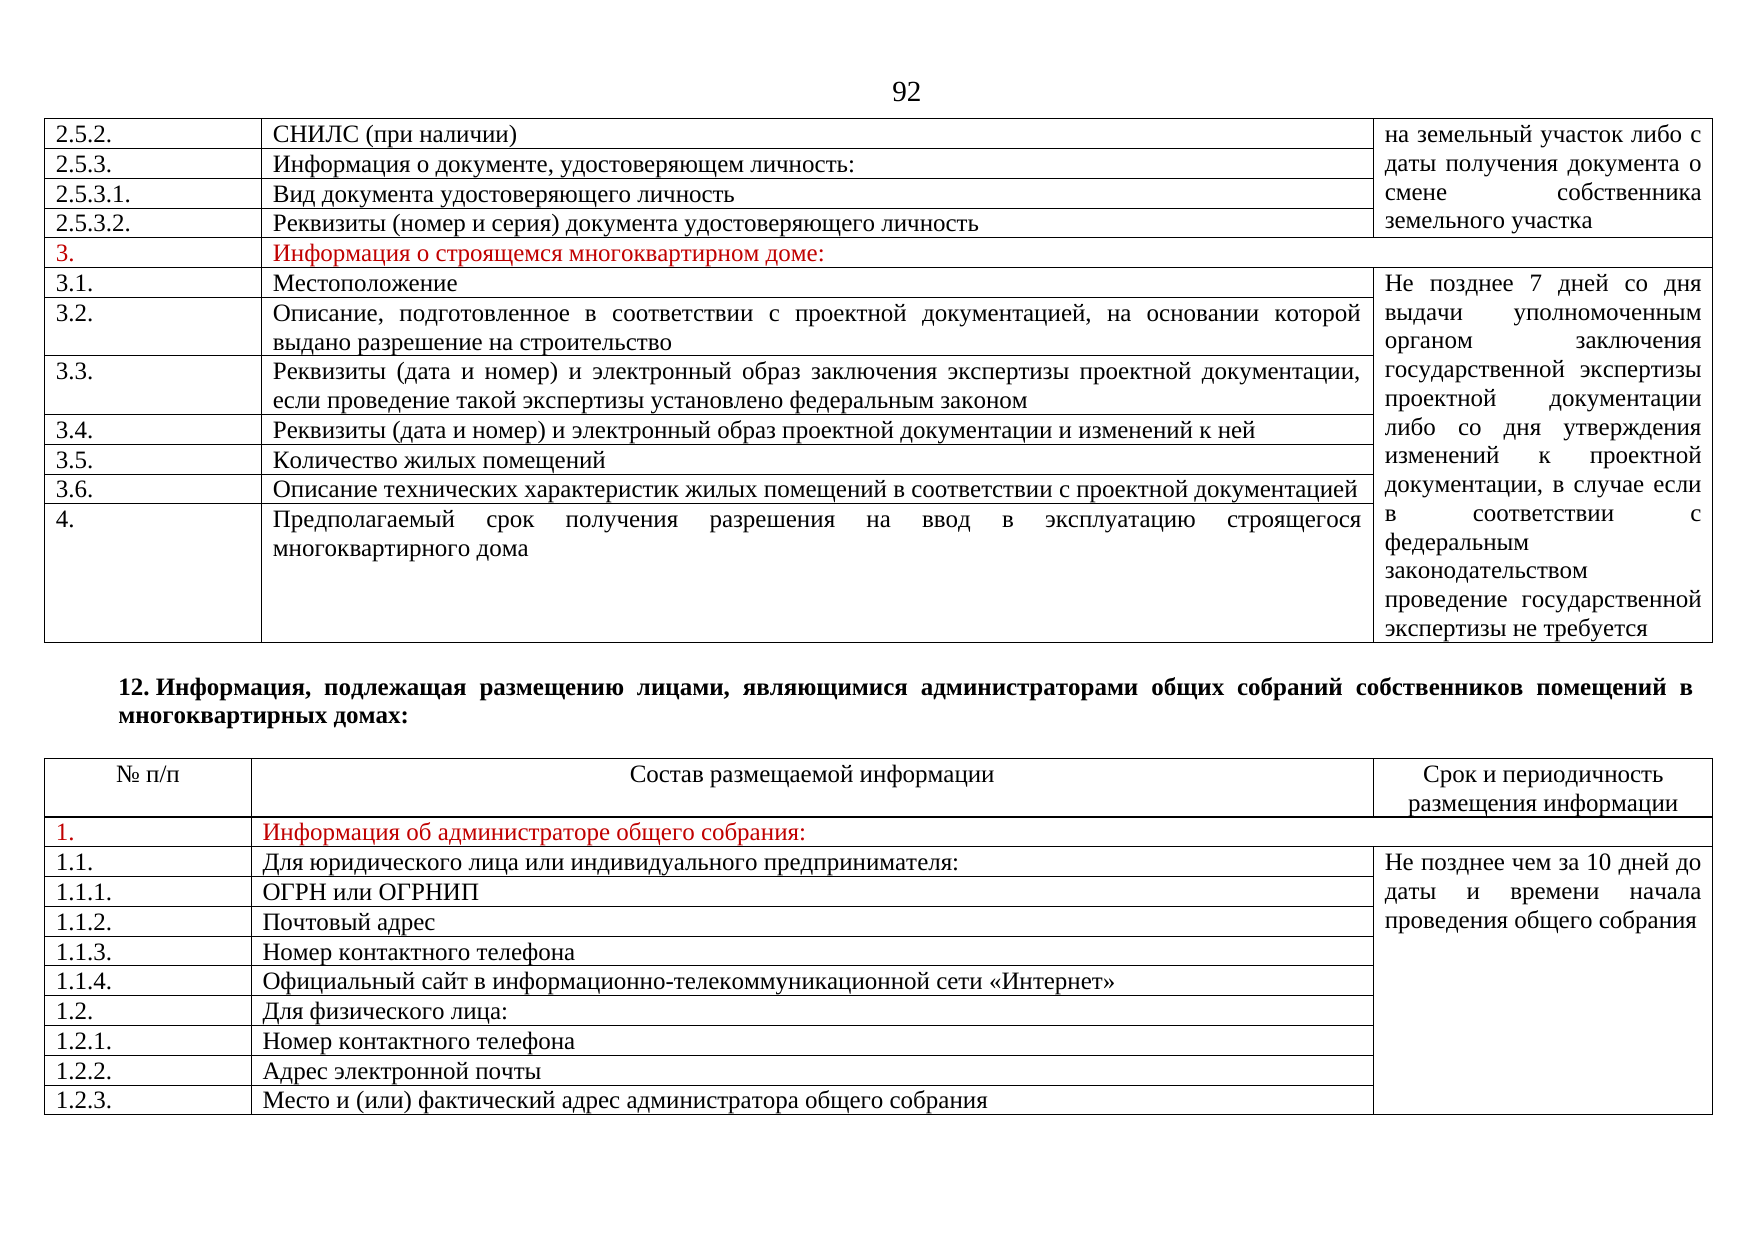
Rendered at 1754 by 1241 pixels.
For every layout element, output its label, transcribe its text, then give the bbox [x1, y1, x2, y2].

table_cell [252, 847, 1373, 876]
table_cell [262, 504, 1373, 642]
text 12. Информация, подлежащая размещению лицами, являющимися администраторами общих собраний собственников помещений в многоквартирных домах: [118, 672, 1695, 729]
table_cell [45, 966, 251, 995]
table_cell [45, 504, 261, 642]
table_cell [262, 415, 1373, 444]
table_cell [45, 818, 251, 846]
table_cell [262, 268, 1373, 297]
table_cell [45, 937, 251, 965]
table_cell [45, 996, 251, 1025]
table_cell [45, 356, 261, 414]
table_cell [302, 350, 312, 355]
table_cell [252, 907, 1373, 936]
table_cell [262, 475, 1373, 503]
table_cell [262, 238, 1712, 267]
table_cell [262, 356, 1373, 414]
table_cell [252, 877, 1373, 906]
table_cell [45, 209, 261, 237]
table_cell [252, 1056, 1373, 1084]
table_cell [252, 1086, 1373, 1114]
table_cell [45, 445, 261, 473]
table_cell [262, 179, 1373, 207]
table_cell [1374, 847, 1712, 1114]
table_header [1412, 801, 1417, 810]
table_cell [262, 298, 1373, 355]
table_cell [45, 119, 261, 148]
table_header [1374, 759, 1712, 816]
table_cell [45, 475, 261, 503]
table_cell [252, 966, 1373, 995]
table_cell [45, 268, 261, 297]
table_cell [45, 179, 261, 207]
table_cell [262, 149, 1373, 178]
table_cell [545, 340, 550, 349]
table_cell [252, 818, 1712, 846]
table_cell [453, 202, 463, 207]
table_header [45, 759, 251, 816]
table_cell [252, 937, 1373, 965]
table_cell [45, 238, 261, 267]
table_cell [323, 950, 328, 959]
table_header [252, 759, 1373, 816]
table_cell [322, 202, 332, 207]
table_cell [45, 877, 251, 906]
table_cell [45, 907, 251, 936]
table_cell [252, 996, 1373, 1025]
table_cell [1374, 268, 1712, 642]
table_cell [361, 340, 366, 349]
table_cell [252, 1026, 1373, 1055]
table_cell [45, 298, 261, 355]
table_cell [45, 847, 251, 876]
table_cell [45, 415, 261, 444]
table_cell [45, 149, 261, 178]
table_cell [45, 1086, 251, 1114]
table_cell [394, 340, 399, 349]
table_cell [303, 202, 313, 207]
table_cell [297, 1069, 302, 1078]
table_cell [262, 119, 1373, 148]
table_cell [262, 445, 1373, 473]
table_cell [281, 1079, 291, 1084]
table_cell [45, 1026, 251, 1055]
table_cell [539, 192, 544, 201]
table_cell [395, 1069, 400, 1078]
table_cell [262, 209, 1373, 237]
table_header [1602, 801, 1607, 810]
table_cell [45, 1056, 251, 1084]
